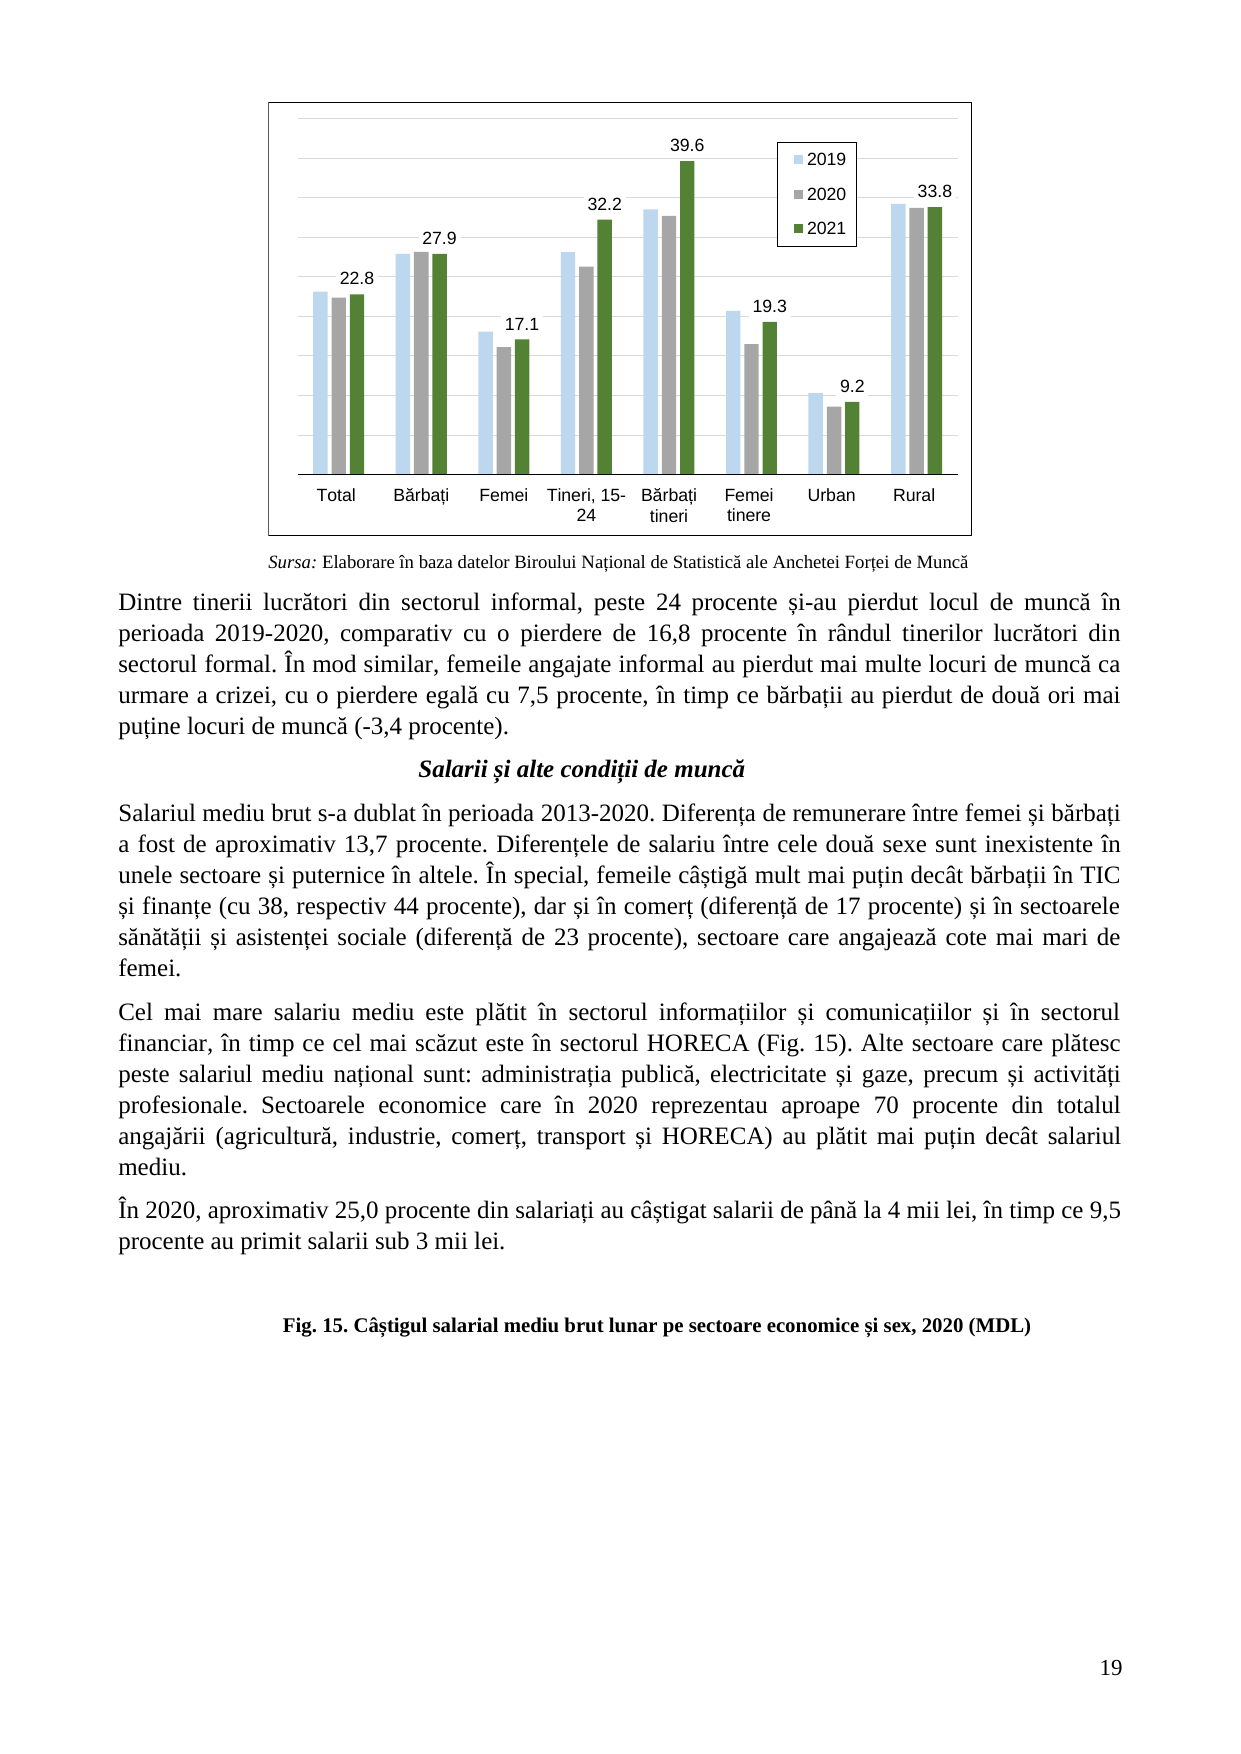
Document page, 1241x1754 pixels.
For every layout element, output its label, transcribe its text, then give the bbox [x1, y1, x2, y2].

subtitle Salarii și alte condiții de muncă [418, 754, 1122, 783]
text Fig. 15. Câștigul salarial mediu brut lunar pe sectoare economice și sex, 2020 (MDL) [118, 1313, 1122, 1337]
text Dintre tinerii lucrători din sectorul informal, peste 24 procente și-au pierdut locul de muncă în perioada 2019-2020, comparativ cu o pierdere de 16,8 procente în rândul tinerilor lucrători din sectorul formal. În mod similar, femeile angajate informal au pierdut mai multe locuri de muncă ca urmare a crizei, cu o pierdere egală cu 7,5 procente, în timp ce bărbații au pierdut de două ori mai puține locuri de muncă (-3,4 procente). [118, 587, 1122, 739]
text Sursa: Elaborare în baza datelor Biroului Național de Statistică ale Anchetei Forței de Muncă [193, 551, 1122, 572]
text Salariul mediu brut s-a dublat în perioada 2013-2020. Diferența de remunerare între femei și bărbați a fost de aproximativ 13,7 procente. Diferențele de salariu între cele două sexe sunt inexistente în unele sectoare și puternice în altele. În special, femeile câștigă mult mai puțin decât bărbații în TIC și finanțe (cu 38, respectiv 44 procente), dar și în comerț (diferență de 17 procente) și în sectoarele sănătății și asistenței sociale (diferență de 23 procente), sectoare care angajează cote mai mari de femei. [118, 798, 1122, 982]
text Cel mai mare salariu mediu este plătit în sectorul informațiilor și comunicațiilor și în sectorul financiar, în timp ce cel mai scăzut este în sectorul HORECA (Fig. 15). Alte sectoare care plătesc peste salariul mediu național sunt: administrația publică, electricitate și gaze, precum și activități profesionale. Sectoarele economice care în 2020 reprezentau aproape 70 procente din totalul angajării (agricultură, industrie, comerț, transport și HORECA) au plătit mai puțin decât salariul mediu. [118, 997, 1122, 1181]
text În 2020, aproximativ 25,0 procente din salariați au câștigat salarii de până la 4 mii lei, în timp ce 9,5 procente au primit salarii sub 3 mii lei. [118, 1195, 1122, 1255]
